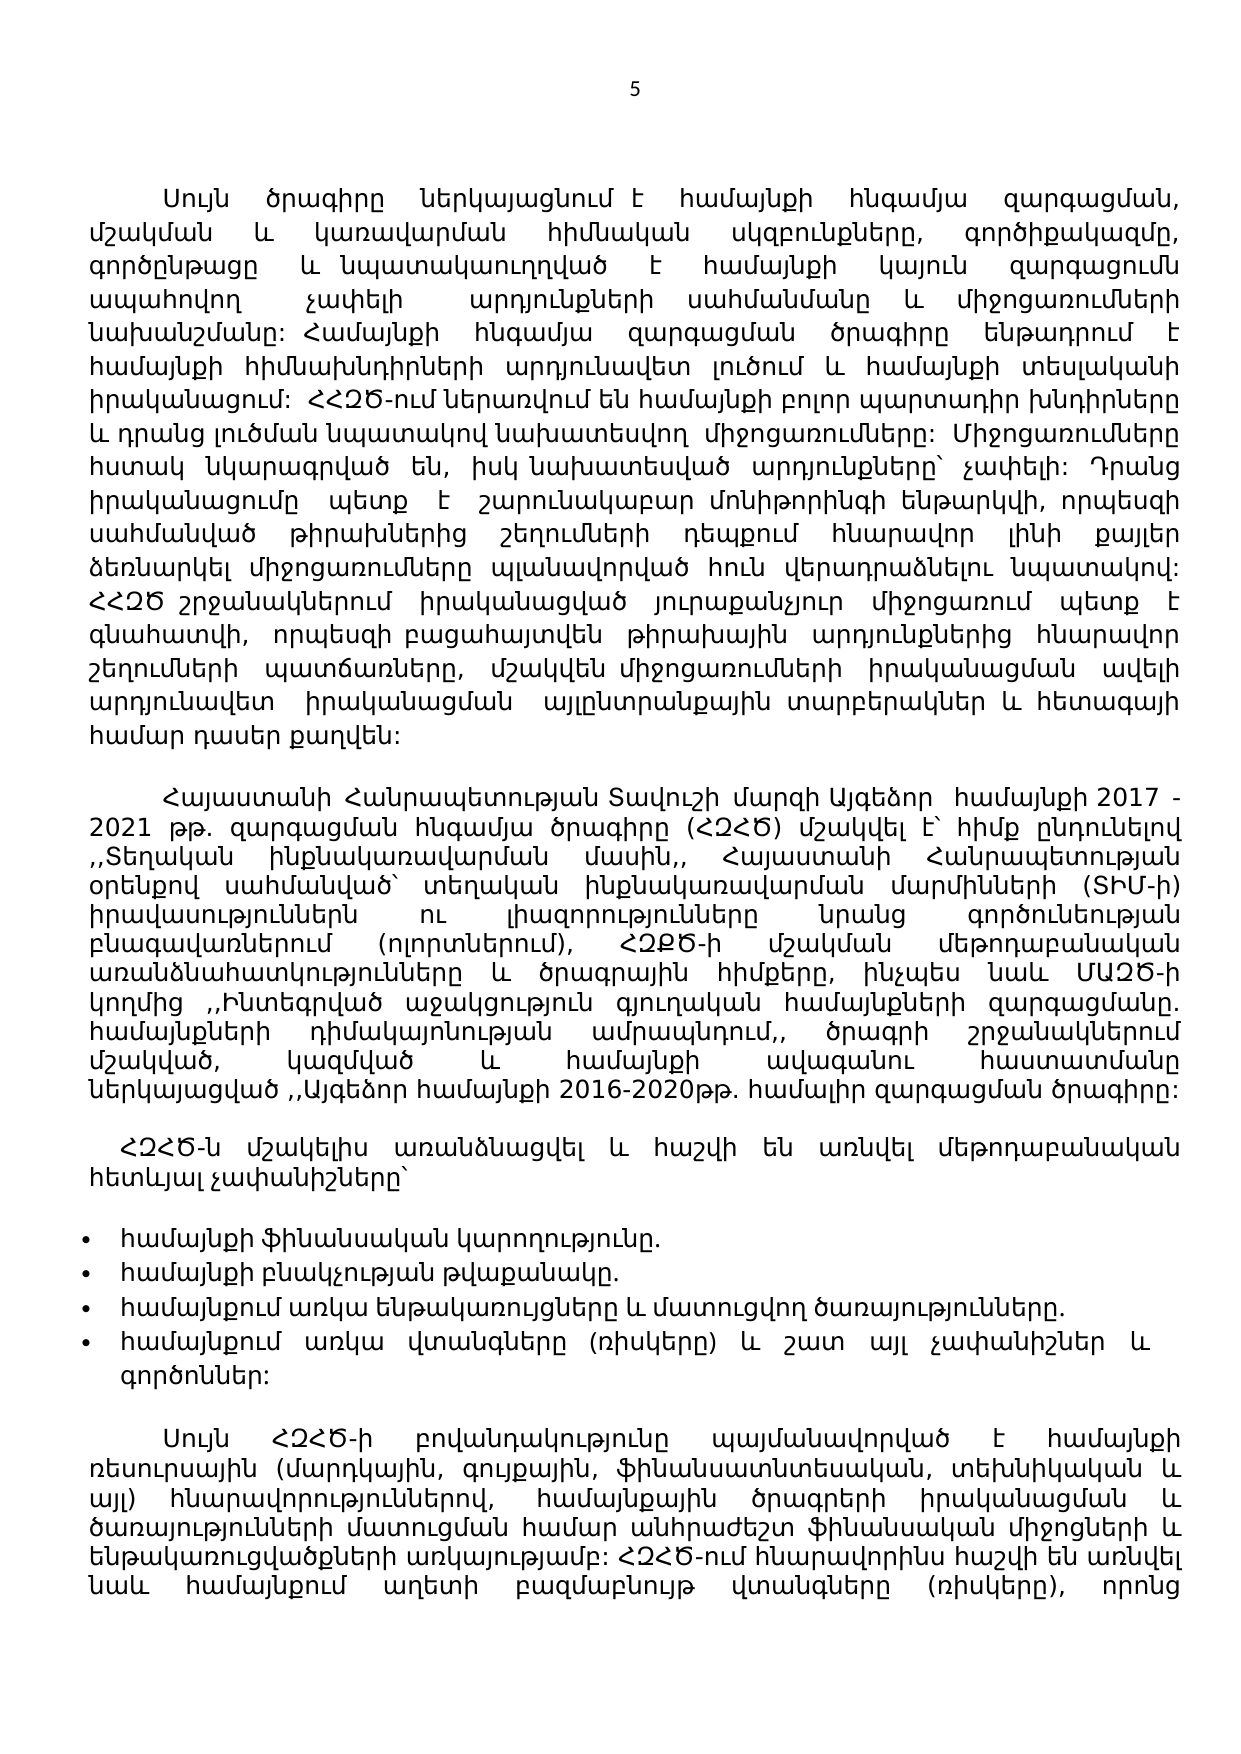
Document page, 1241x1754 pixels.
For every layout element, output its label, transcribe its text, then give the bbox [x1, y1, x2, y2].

text Սույն ծրագիրը ներկայացնում է համայնքի հնգամյա զարգացման, մշակման և կառավարման հիմնական սկզբունքները, գործիքակազմը, գործընթացը և նպատակաուղղված է համայնքի կայուն զարգացումն ապահովող չափելի արդյունքների սահմանմանը և միջոցառումների նախանշմանը: Համայնքի հնգամյա զարգացման ծրագիրը ենթադրում է համայնքի հիմնախնդիրների արդյունավետ լուծում և համայնքի տեսլականի իրականացում: ՀՀԶԾ-ում ներառվում են համայնքի բոլոր պարտադիր խնդիրները և դրանց լուծման նպատակով նախատեսվող միջոցառումները: Միջոցառումները հստակ նկարագրված են, իսկ նախատեսված արդյունքները՝ չափելի: Դրանց իրականացումը պետք է շարունակաբար մոնիթորինգի ենթարկվի, որպեսզի սահմանված թիրախներից շեղումների դեպքում հնարավոր լինի քայլեր ձեռնարկել միջոցառումները պլանավորված հուն վերադրաձնելու նպատակով: ՀՀԶԾ շրջանակներում իրականացված յուրաքանչյուր միջոցառում պետք է գնահատվի, որպեսզի բացահայտվեն թիրախային արդյունքներից հնարավոր շեղումների պատճառները, մշակվեն միջոցառումների իրականացման ավելի արդյունավետ իրականացման այլընտրանքային տարբերակներ և հետագայի համար դասեր քաղվեն: [89, 184, 1181, 750]
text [89, 1421, 1181, 1600]
list համայնքում առկա վտանգները (ռիսկերը) և շատ այլ չափանիշներ և գործոններ: [82, 1323, 1150, 1391]
list համայնքի ֆինանսական կարողությունը. [82, 1221, 1150, 1255]
list համայնքի բնակչության թվաքանակը. [82, 1255, 1150, 1289]
text Հայաստանի Հանրապետության Տավուշի մարզի Այգեձոր համայնքի 2017 - 2021 թթ. զարգացման հնգամյա ծրագիրը (ՀԶՀԾ) մշակվել է՝ հիմք ընդունելով ,,Տեղական ինքնակառավարման մասին,, Հայաստանի Հանրապետության օրենքով սահմանված՝ տեղական ինքնակառավարման մարմինների (ՏԻՄ-ի) իրավասություններն ու լիազորությունները նրանց գործունեության բնագավառներում (ոլորտներում), ՀԶՔԾ-ի մշակման մեթոդաբանական առանձնահատկությունները և ծրագրային հիմքերը, ինչպես նաև ՄԱԶԾ-ի կողմից ,,Ինտեգրված աջակցություն գյուղական համայնքների զարգացմանը. համայնքների դիմակայոնության ամրապնդում,, ծրագրի շրջանակներում մշակված, կազմված և համայնքի ավագանու հաստատմանը ներկայացված ,,Այգեձոր համայնքի 2016-2020թթ. համալիր զարգացման ծրագիրը: [89, 783, 1181, 1104]
text ՀԶՀԾ-ն մշակելիս առանձնացվել և հաշվի են առնվել մեթոդաբանական հետևյալ չափանիշները՝ [89, 1133, 1181, 1192]
list համայնքում առկա ենթակառույցները և մատուցվող ծառայությունները. [82, 1289, 1150, 1323]
